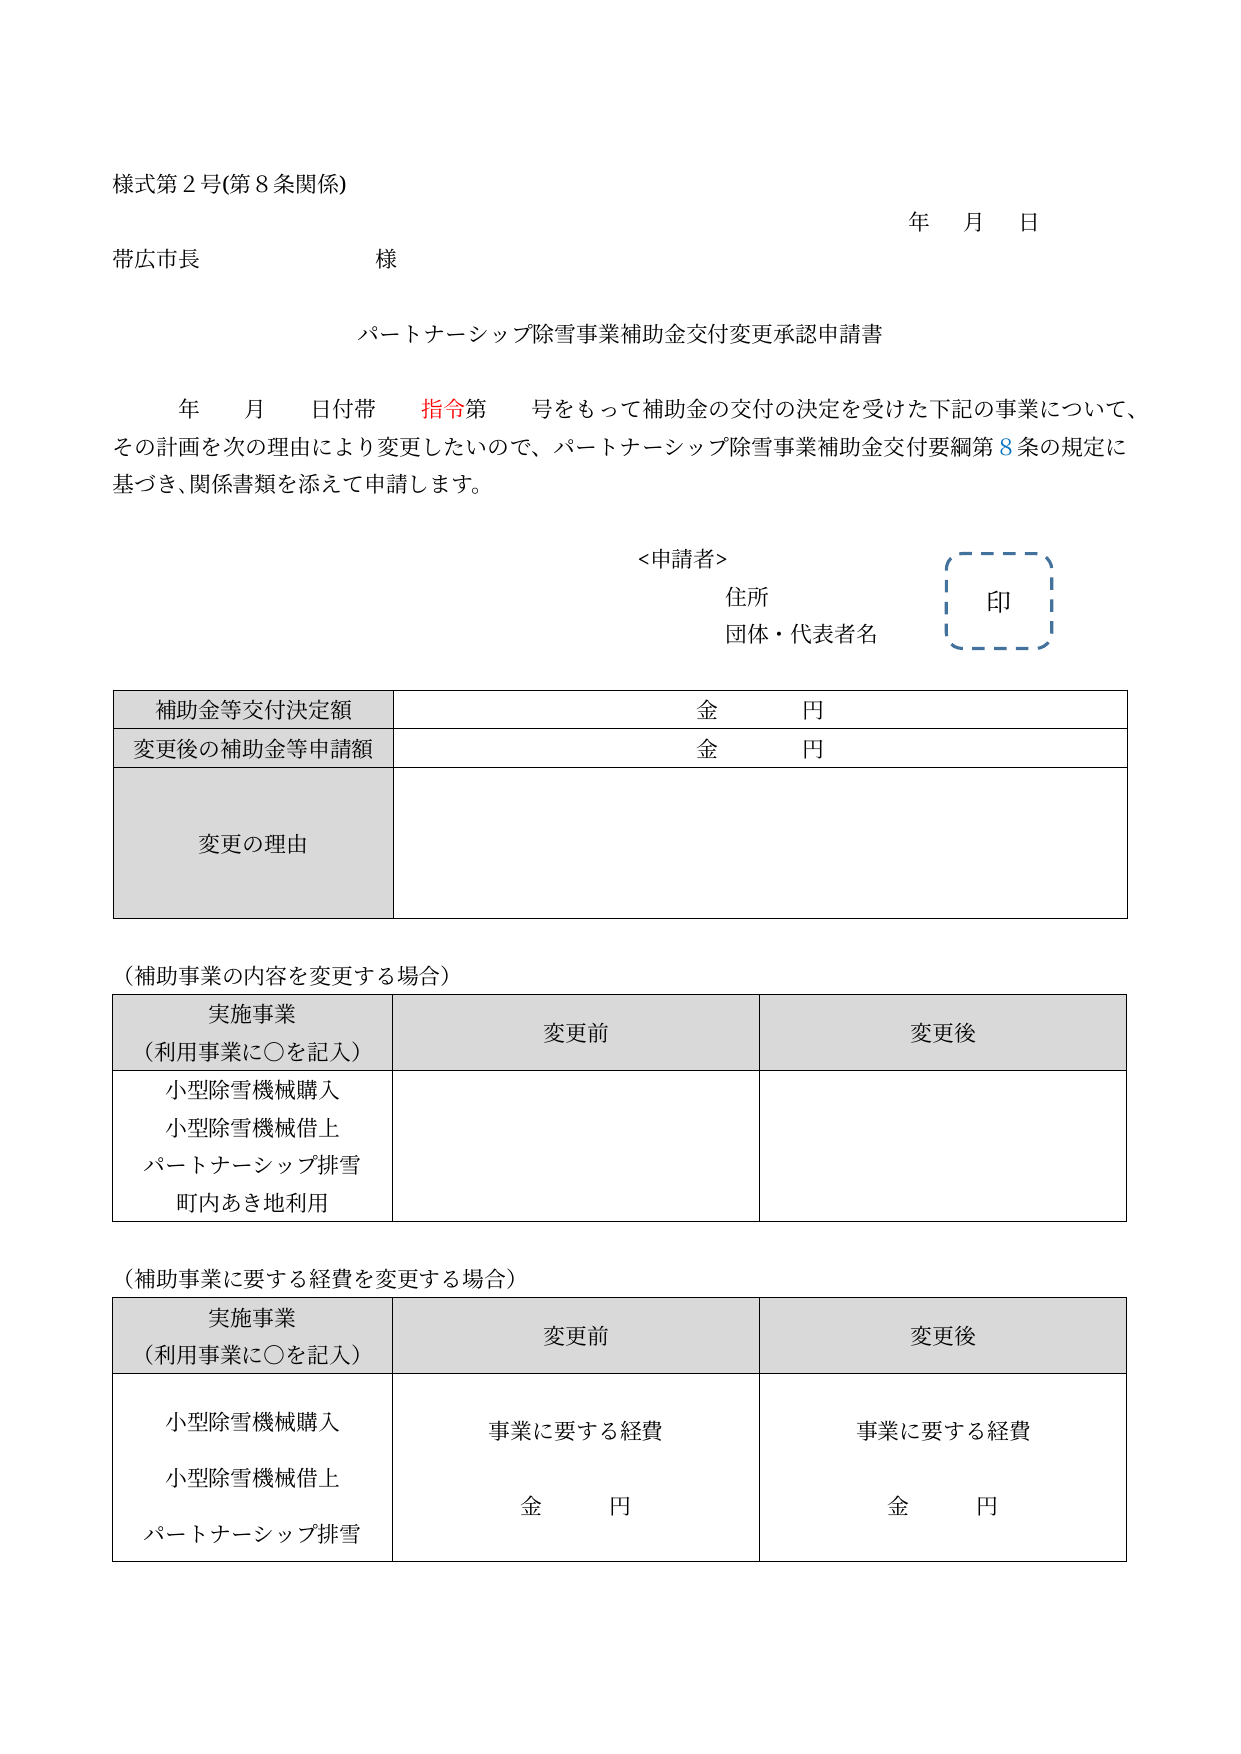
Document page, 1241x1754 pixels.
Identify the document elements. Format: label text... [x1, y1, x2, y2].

table_header 変更前 [393, 1298, 759, 1373]
text 年 月 日 [112, 202, 1040, 239]
text 年 月 日付帯 指令第 号をもって補助金の交付の決定を受けた下記の事業について、その計画を次の理由により変更したいので、パートナーシップ除雪事業補助金交付要綱第８条の規定に基づき､関係書類を添えて申請します。 [112, 389, 1128, 502]
text 様式第２号(第８条関係) [112, 164, 1040, 202]
table_cell 金 円 [394, 729, 1127, 767]
table_cell 変更の理由 [114, 768, 393, 918]
table_cell [760, 1071, 1126, 1221]
text パートナーシップ除雪事業補助金交付変更承認申請書 [112, 314, 1128, 352]
table_header 変更後 [760, 995, 1126, 1070]
table_cell [394, 768, 1127, 918]
table_cell [393, 1071, 759, 1221]
text （補助事業に要する経費を変更する場合） [112, 1259, 1128, 1297]
table_header 金 円 [394, 691, 1127, 728]
text <申請者> [550, 539, 1128, 577]
table_header 変更後 [760, 1298, 1126, 1373]
table_header 補助金等交付決定額 [114, 691, 393, 728]
text （補助事業の内容を変更する場合） [112, 956, 1128, 994]
table_header 実施事業 （利用事業に○を記入） [113, 1298, 392, 1373]
text 帯広市長 様 [112, 239, 1128, 277]
table_header 変更前 [393, 995, 759, 1070]
text 団体・代表者名 [637, 614, 1128, 652]
table_header 実施事業 （利用事業に○を記入） [113, 995, 392, 1070]
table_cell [113, 1374, 392, 1561]
text 住所 [637, 577, 1128, 614]
table_cell 変更後の補助金等申請額 [114, 729, 393, 767]
table_cell 事業に要する経費 金 円 [760, 1374, 1126, 1561]
table_cell 事業に要する経費 金 円 [393, 1374, 759, 1561]
table_cell 小型除雪機械購入 小型除雪機械借上 パートナーシップ排雪 町内あき地利用 [113, 1071, 392, 1221]
